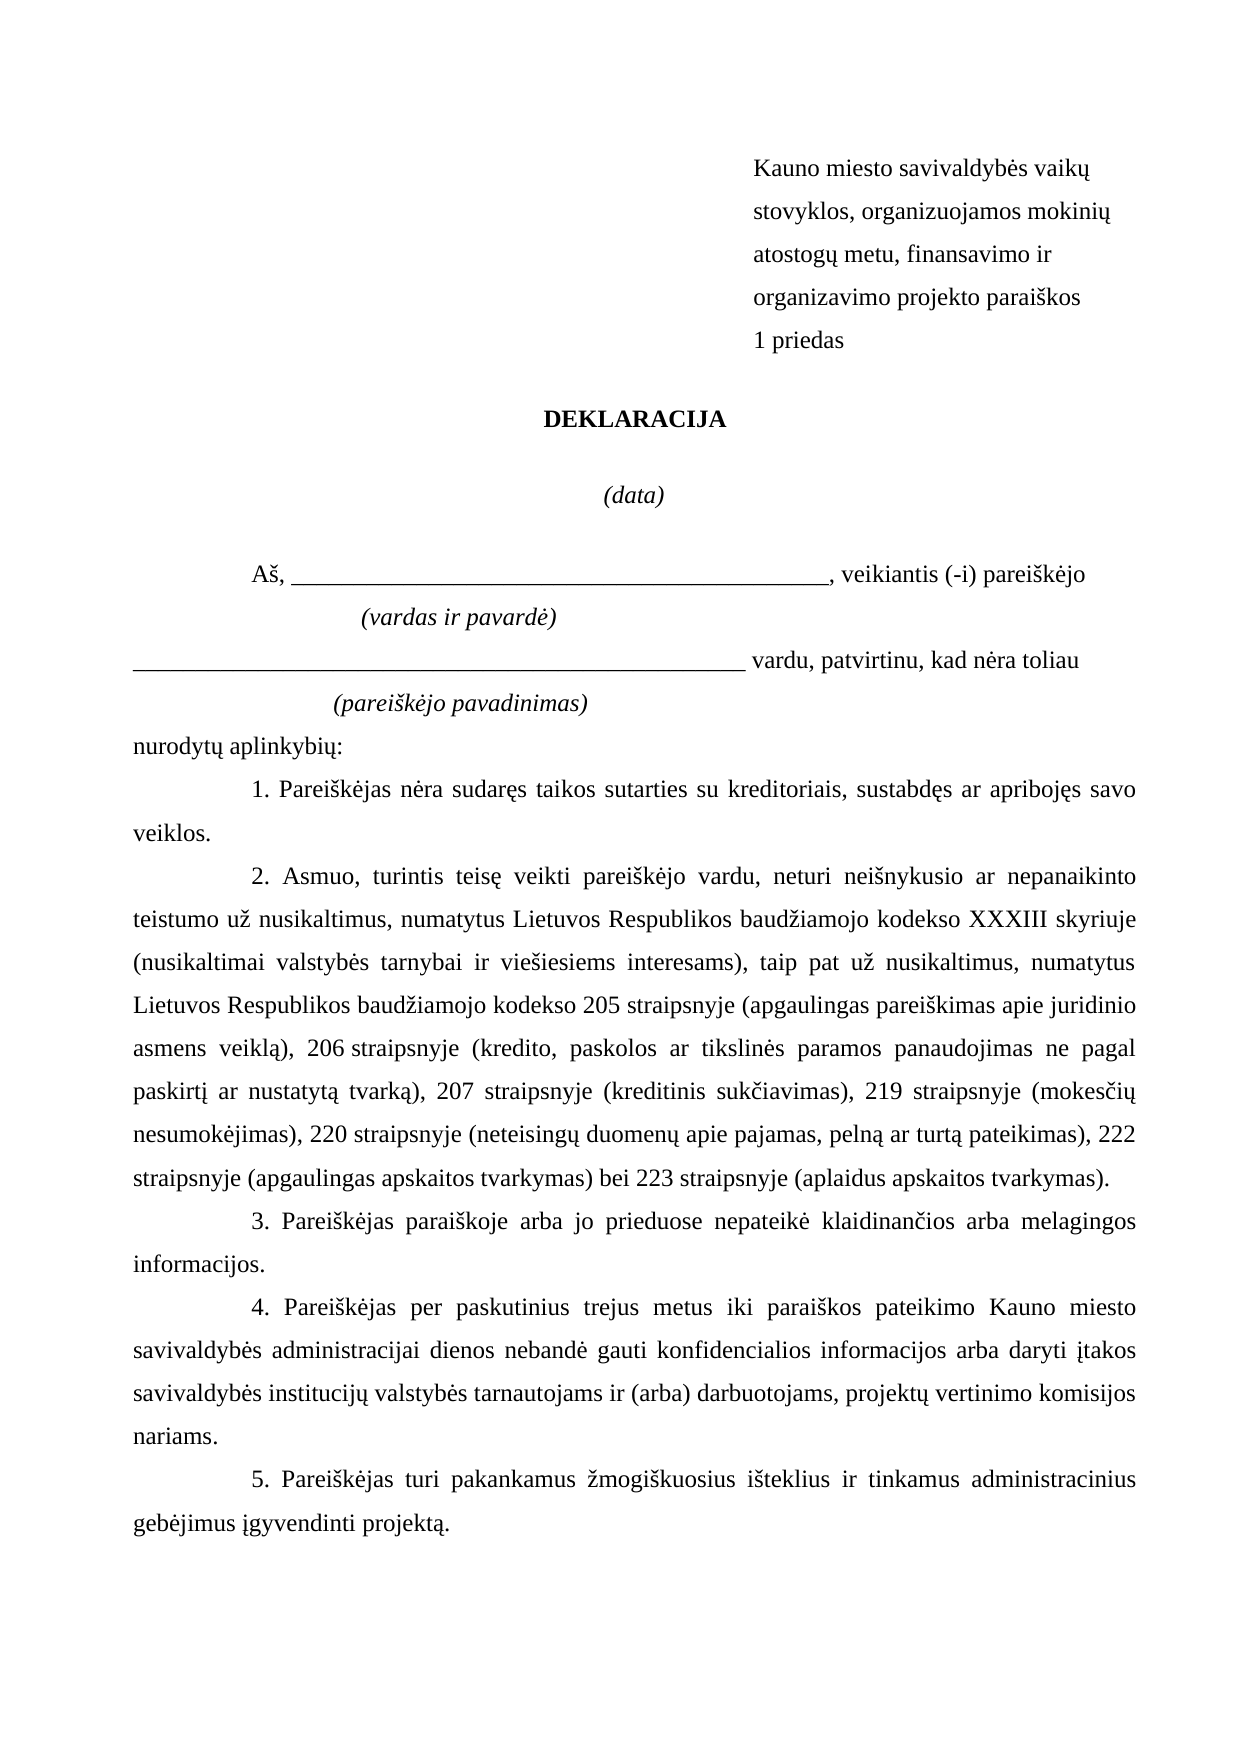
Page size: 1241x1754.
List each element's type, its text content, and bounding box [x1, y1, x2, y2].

text _________________________________________________ vardu, patvirtinu, kad nėra toliau [133, 645, 1137, 674]
text 5. Pareiškėjas turi pakankamus žmogiškuosius išteklius ir tinkamus administracinius gebėjimus įgyvendinti projektą. [133, 1464, 1137, 1536]
text 1 priedas [753, 325, 1137, 354]
text 3. Pareiškėjas paraiškoje arba jo prieduose nepateikė klaidinančios arba melagingos informacijos. [133, 1206, 1137, 1278]
text nurodytų aplinkybių: [133, 731, 1137, 760]
text Kauno miesto savivaldybės vaikų stovyklos, organizuojamos mokinių atostogų metu, finansavimo ir organizavimo projekto paraiškos [753, 153, 1181, 311]
text DEKLARACIJA [133, 404, 1137, 433]
text (vardas ir pavardė) [133, 602, 1137, 631]
text (pareiškėjo pavadinimas) [133, 688, 1137, 717]
text 4. Pareiškėjas per paskutinius trejus metus iki paraiškos pateikimo Kauno miesto savivaldybės administracijai dienos nebandė gauti konfidencialios informacijos arba daryti įtakos savivaldybės institucijų valstybės tarnautojams ir (arba) darbuotojams, projektų vertinimo komisijos nariams. [133, 1292, 1137, 1450]
text 1. Pareiškėjas nėra sudaręs taikos sutarties su kreditoriais, sustabdęs ar apribojęs savo veiklos. [133, 774, 1137, 846]
text Aš, ___________________________________________, veikiantis (-i) pareiškėjo [133, 559, 1137, 588]
text (data) [133, 480, 1137, 508]
text 2. Asmuo, turintis teisę veikti pareiškėjo vardu, neturi neišnykusio ar nepanaikinto teistumo už nusikaltimus, numatytus Lietuvos Respublikos baudžiamojo kodekso XXXIII skyriuje (nusikaltimai valstybės tarnybai ir viešiesiems interesams), taip pat už nusikaltimus, numatytus Lietuvos Respublikos baudžiamojo kodekso 205 straipsnyje (apgaulingas pareiškimas apie juridinio asmens veiklą), 206 straipsnyje (kredito, paskolos ar tikslinės paramos panaudojimas ne pagal paskirtį ar nustatytą tvarką), 207 straipsnyje (kreditinis sukčiavimas), 219 straipsnyje (mokesčių nesumokėjimas), 220 straipsnyje (neteisingų duomenų apie pajamas, pelną ar turtą pateikimas), 222 straipsnyje (apgaulingas apskaitos tvarkymas) bei 223 straipsnyje (aplaidus apskaitos tvarkymas). [133, 861, 1137, 1191]
